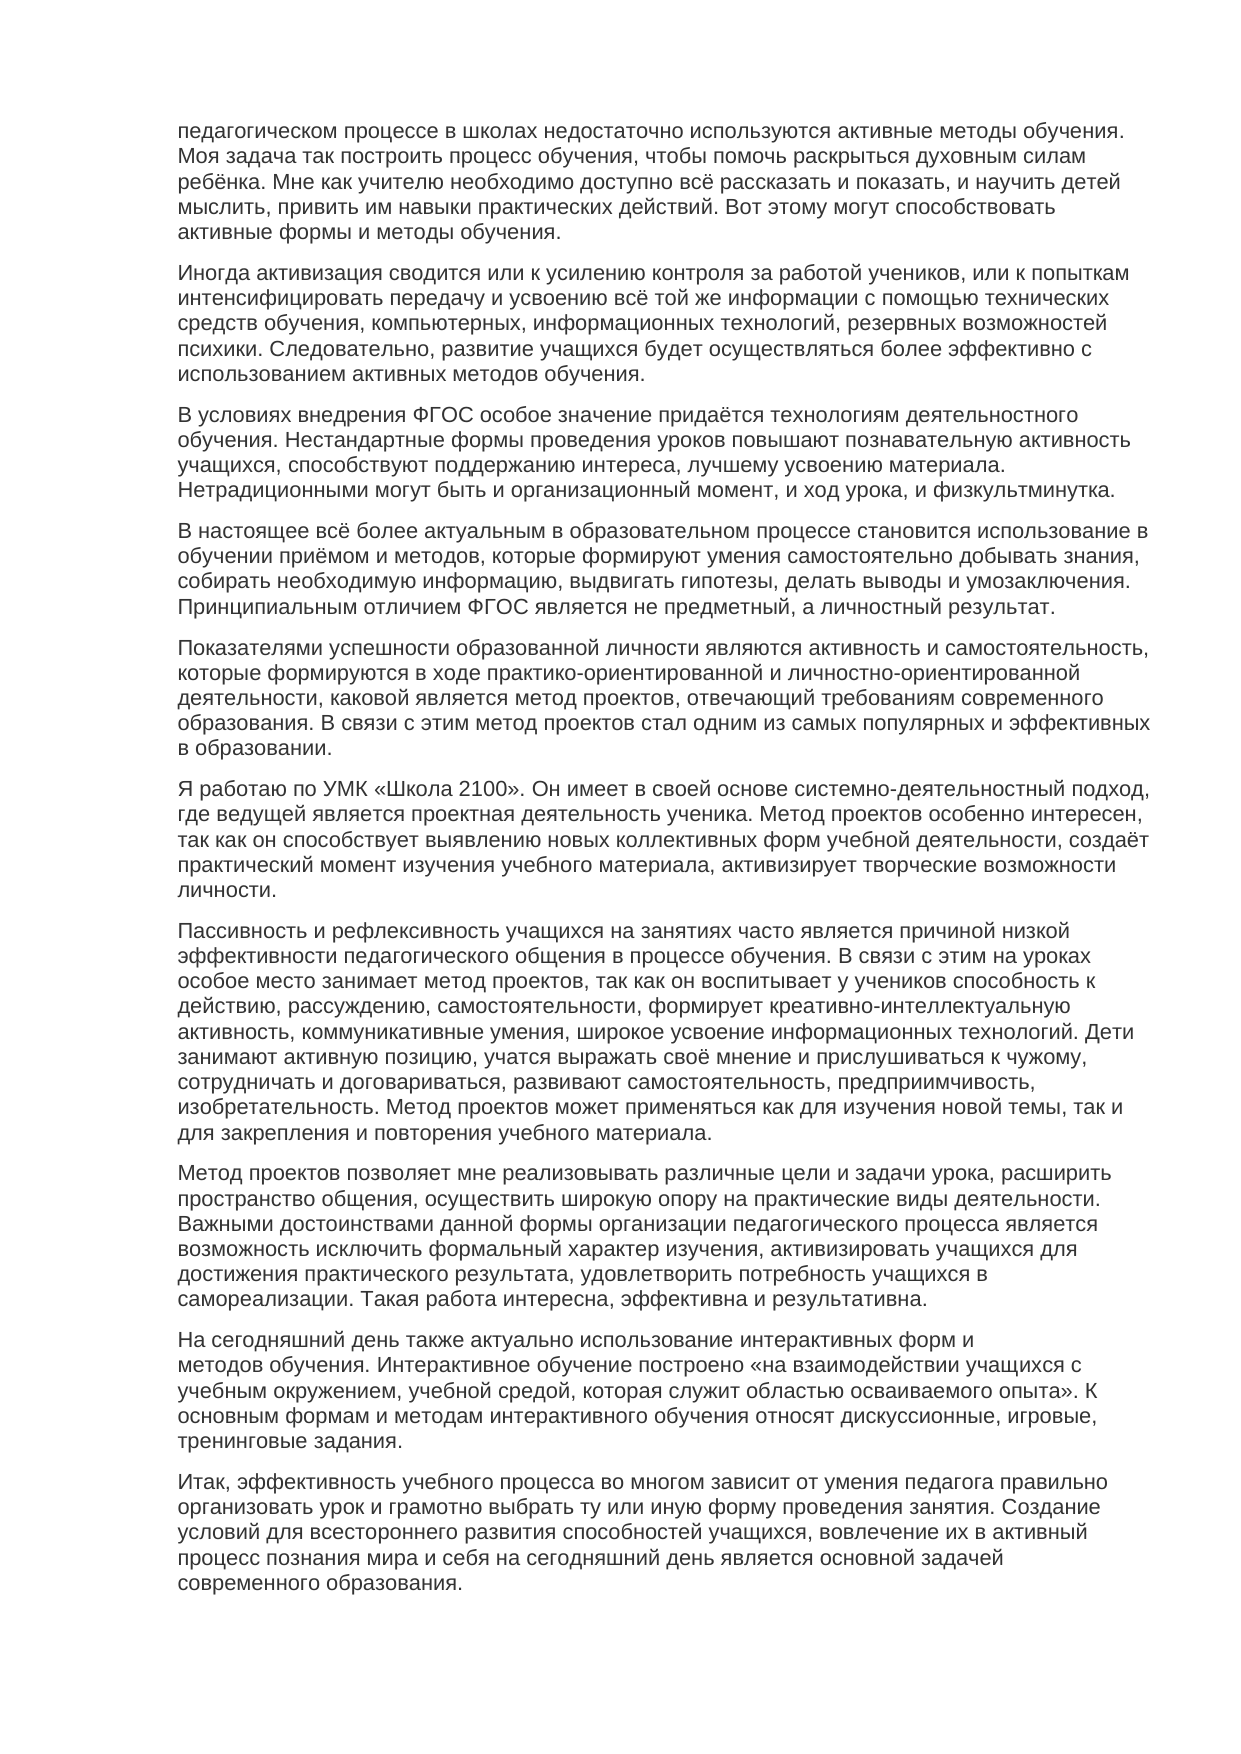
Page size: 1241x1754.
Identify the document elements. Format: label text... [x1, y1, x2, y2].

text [177, 118, 1152, 244]
text Метод проектов позволяет мне реализовывать различные цели и задачи урока, расширить пространство общения, осуществить широкую опору на практические виды деятельности. Важными достоинствами данной формы организации педагогического процесса является возможность исключить формальный характер изучения, активизировать учащихся для достижения практического результата, удовлетворить потребность учащихся в самореализации. Такая работа интересна, эффективна и результативна. [177, 1160, 1152, 1311]
text В условиях внедрения ФГОС особое значение придаётся технологиям деятельностного обучения. Нестандартные формы проведения уроков повышают познавательную активность учащихся, способствуют поддержанию интереса, лучшему усвоению материала. Нетрадиционными могут быть и организационный момент, и ход урока, и физкультминутка. [177, 401, 1152, 502]
text Я работаю по УМК «Школа 2100». Он имеет в своей основе системно-деятельностный подход, где ведущей является проектная деятельность ученика. Метод проектов особенно интересен, так как он способствует выявлению новых коллективных форм учебной деятельности, создаёт практический момент изучения учебного материала, активизирует творческие возможности личности. [177, 776, 1152, 902]
text Иногда активизация сводится или к усилению контроля за работой учеников, или к попыткам интенсифицировать передачу и усвоению всё той же информации с помощью технических средств обучения, компьютерных, информационных технологий, резервных возможностей психики. Следовательно, развитие учащихся будет осуществляться более эффективно с использованием активных методов обучения. [177, 260, 1152, 386]
text Итак, эффективность учебного процесса во многом зависит от умения педагога правильно организовать урок и грамотно выбрать ту или иную форму проведения занятия. Создание условий для всестороннего развития способностей учащихся, вовлечение их в активный процесс познания мира и себя на сегодняшний день является основной задачей современного образования. [177, 1469, 1152, 1595]
text В настоящее всё более актуальным в образовательном процессе становится использование в обучении приёмом и методов, которые формируют умения самостоятельно добывать знания, собирать необходимую информацию, выдвигать гипотезы, делать выводы и умозаключения. Принципиальным отличием ФГОС является не предметный, а личностный результат. [177, 518, 1152, 619]
text Показателями успешности образованной личности являются активность и самостоятельность, которые формируются в ходе практико-ориентированной и личностно-ориентированной деятельности, каковой является метод проектов, отвечающий требованиям современного образования. В связи с этим метод проектов стал одним из самых популярных и эффективных в образовании. [177, 634, 1152, 760]
text На сегодняшний день также актуально использование интерактивных форм и методов обучения. Интерактивное обучение построено «на взаимодействии учащихся с учебным окружением, учебной средой, которая служит областью осваиваемого опыта». К основным формам и методам интерактивного обучения относят дискуссионные, игровые, тренинговые задания. [177, 1327, 1152, 1453]
text Пассивность и рефлексивность учащихся на занятиях часто является причиной низкой эффективности педагогического общения в процессе обучения. В связи с этим на уроках особое место занимает метод проектов, так как он воспитывает у учеников способность к действию, рассуждению, самостоятельности, формирует креативно-интеллектуальную активность, коммуникативные умения, широкое усвоение информационных технологий. Дети занимают активную позицию, учатся выражать своё мнение и прислушиваться к чужому, сотрудничать и договариваться, развивают самостоятельность, предприимчивость, изобретательность. Метод проектов может применяться как для изучения новой темы, так и для закрепления и повторения учебного материала. [177, 918, 1152, 1144]
